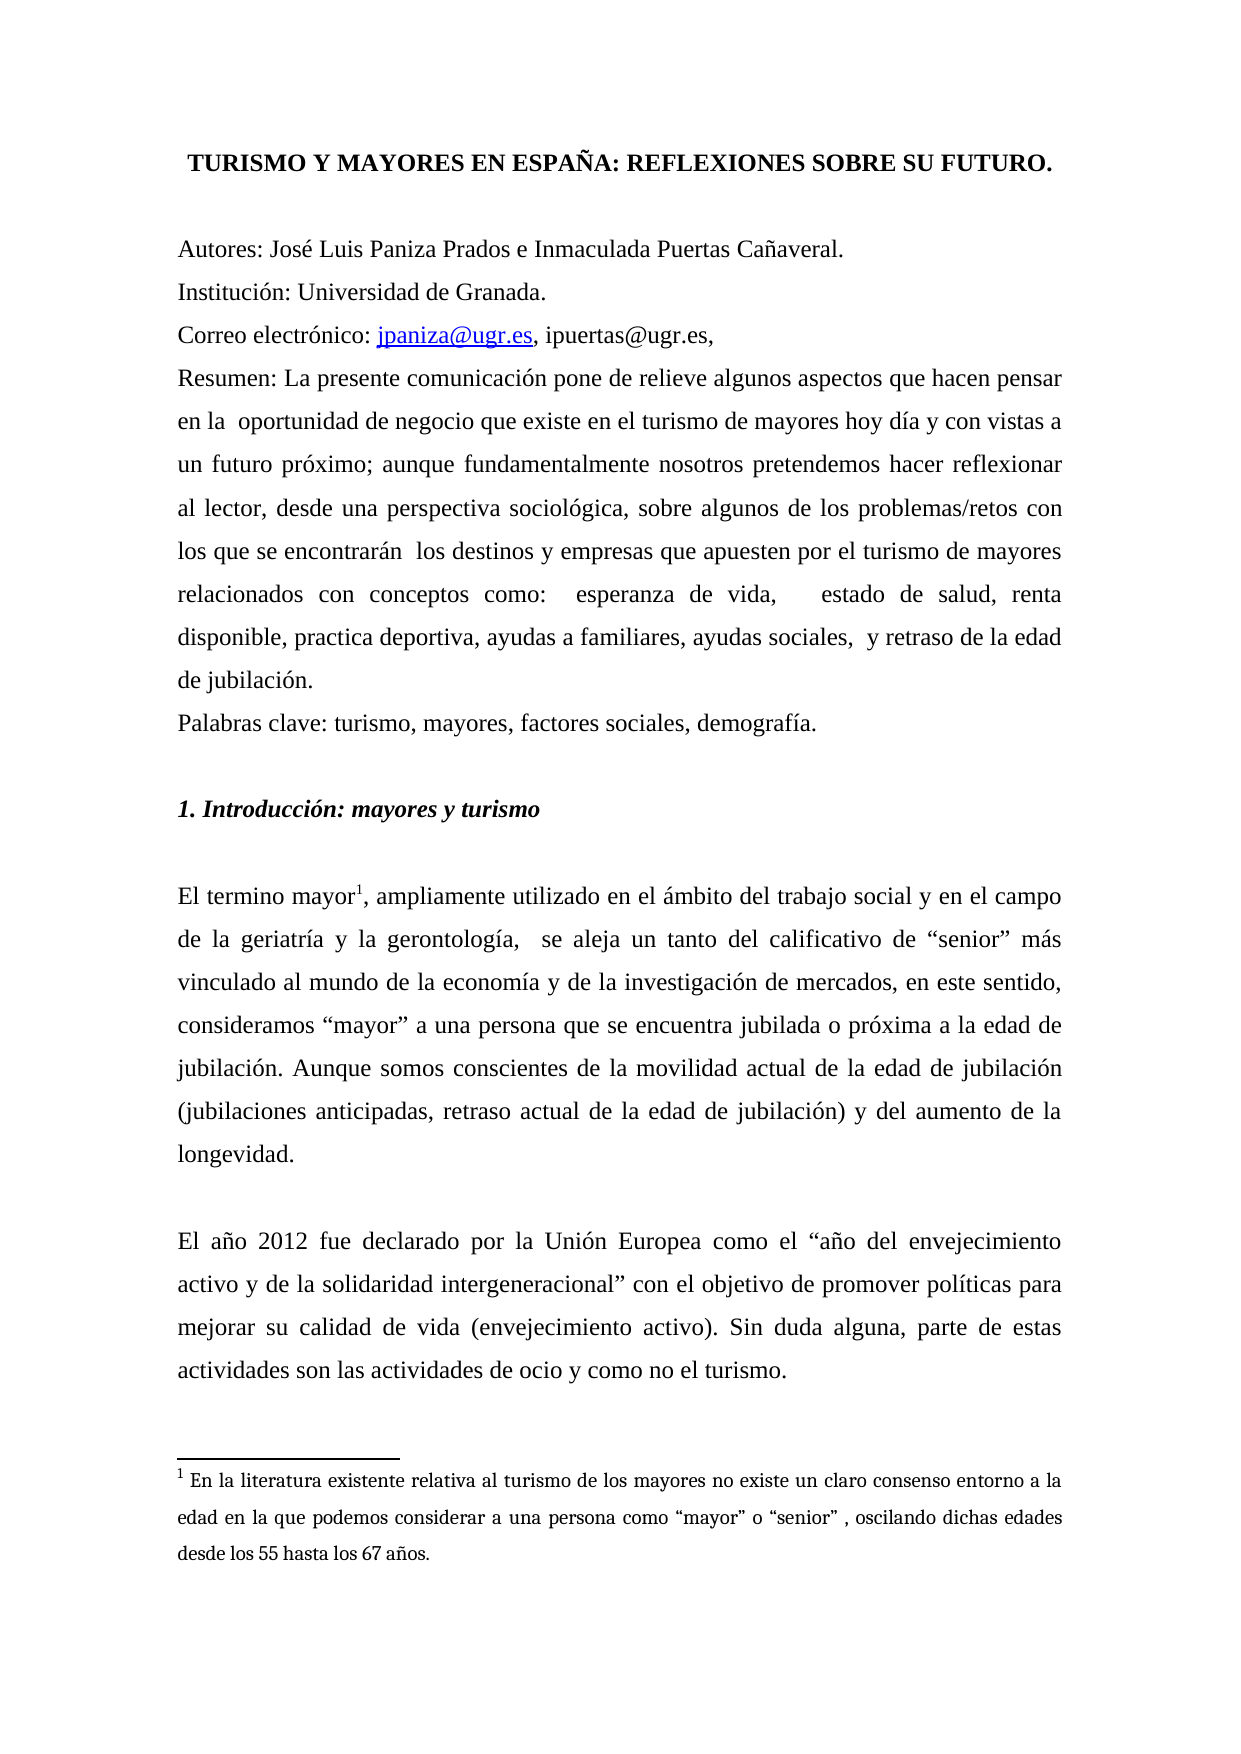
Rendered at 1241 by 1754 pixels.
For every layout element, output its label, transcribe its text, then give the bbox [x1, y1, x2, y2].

text El termino mayor, ampliamente utilizado en el ámbito del trabajo social y en el campo de la geriatría y la gerontología, se aleja un tanto del calificativo de “senior” más vinculado al mundo de la economía y de la investigación de mercados, en este sentido, consideramos “mayor” a una persona que se encuentra jubilada o próxima a la edad de jubilación. Aunque somos conscientes de la movilidad actual de la edad de jubilación (jubilaciones anticipadas, retraso actual de la edad de jubilación) y del aumento de la longevidad. [177, 881, 1063, 1168]
text Institución: Universidad de Granada. [177, 277, 1063, 306]
text Autores: José Luis Paniza Prados e Inmaculada Puertas Cañaveral. [177, 234, 1063, 263]
text Resumen: La presente comunicación pone de relieve algunos aspectos que hacen pensar en la oportunidad de negocio que existe en el turismo de mayores hoy día y con vistas a un futuro próximo; aunque fundamentalmente nosotros pretendemos hacer reflexionar al lector, desde una perspectiva sociológica, sobre algunos de los problemas/retos con los que se encontrarán los destinos y empresas que apuesten por el turismo de mayores relacionados con conceptos como: esperanza de vida, estado de salud, renta disponible, practica deportiva, ayudas a familiares, ayudas sociales, y retraso de la edad de jubilación. [177, 363, 1063, 694]
text Correo electrónico: jpaniza@ugr.es, ipuertas@ugr.es, [177, 320, 1063, 349]
text Palabras clave: turismo, mayores, factores sociales, demografía. [177, 708, 1063, 737]
text El año 2012 fue declarado por la Unión Europea como el “año del envejecimiento activo y de la solidaridad intergeneracional” con el objetivo de promover políticas para mejorar su calidad de vida (envejecimiento activo). Sin duda alguna, parte de estas actividades son las actividades de ocio y como no el turismo. [177, 1226, 1063, 1384]
text TURISMO Y MAYORES EN ESPAÑA: REFLEXIONES SOBRE SU FUTURO. [177, 148, 1063, 176]
text 1. Introducción: mayores y turismo [177, 794, 1063, 823]
